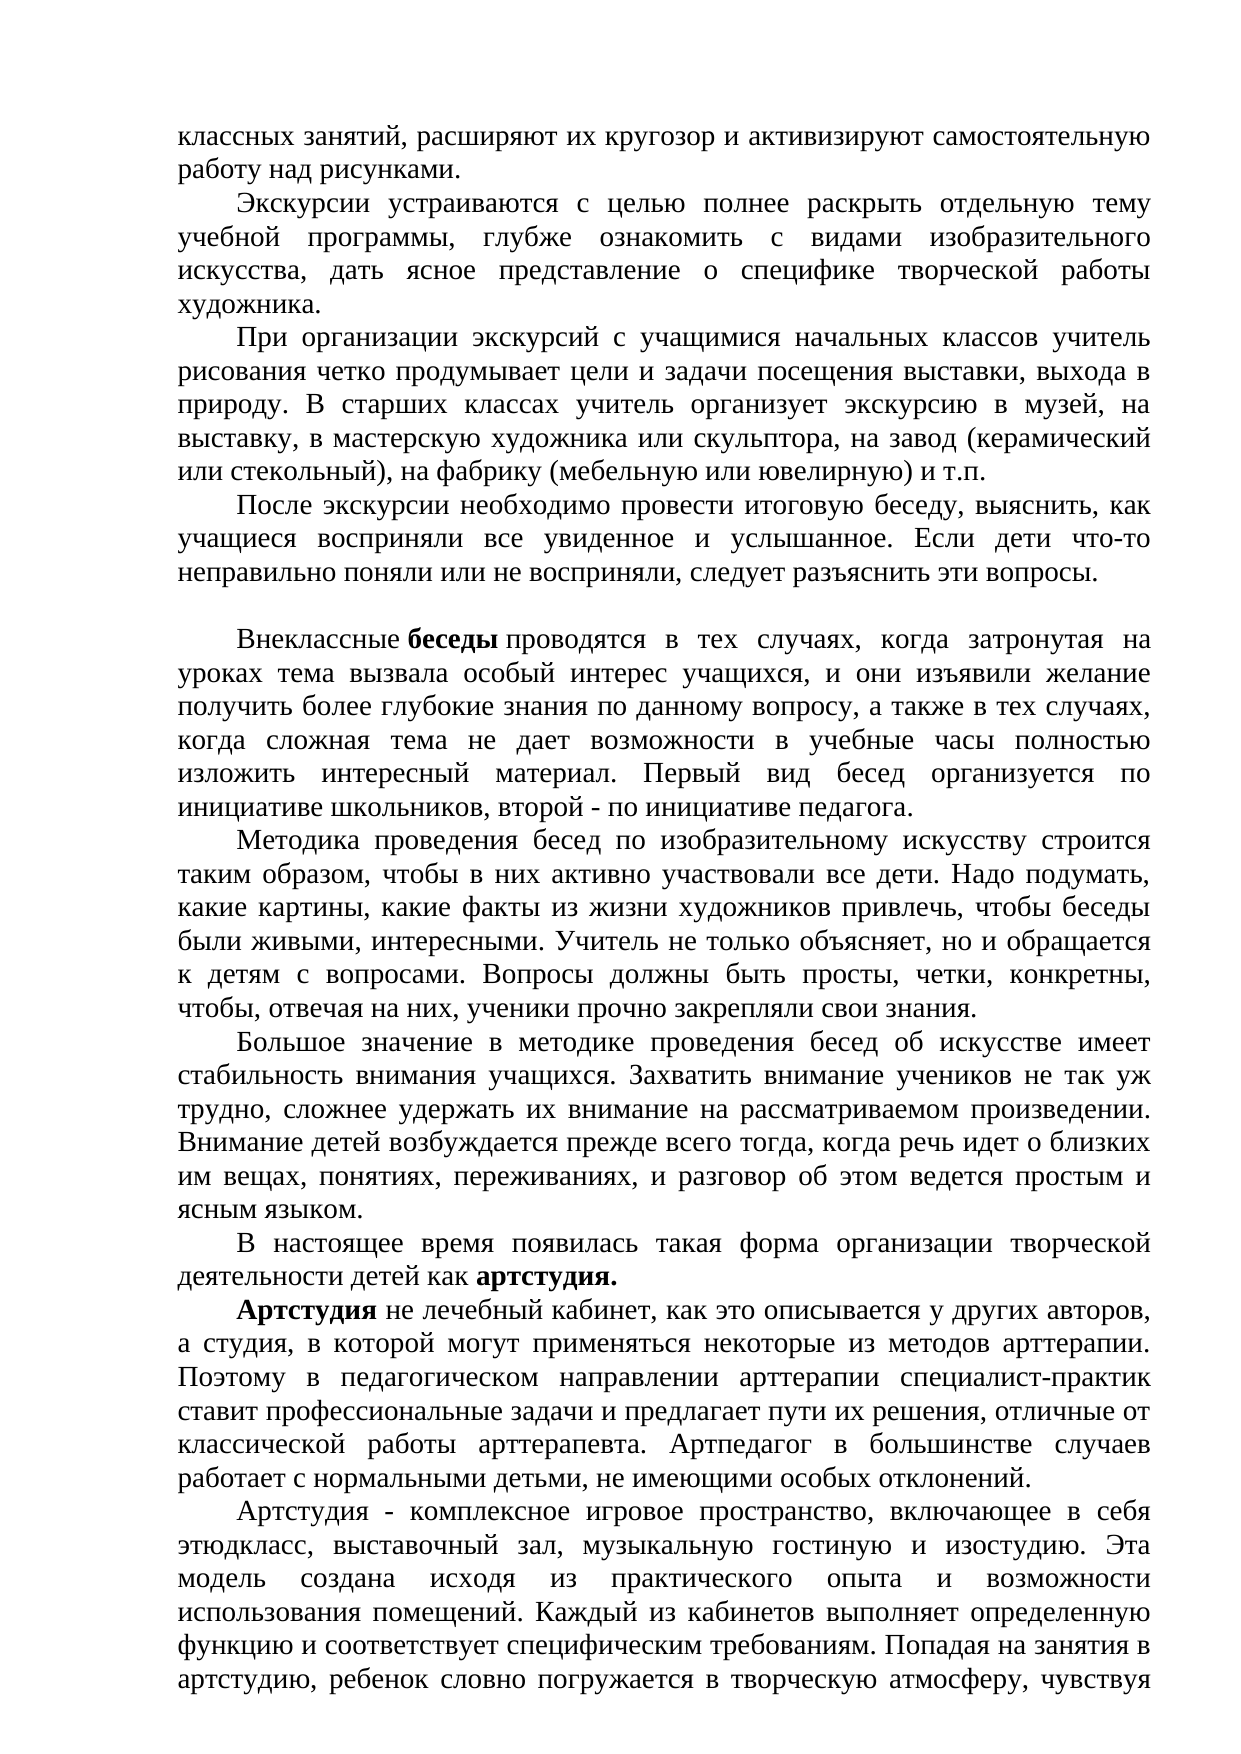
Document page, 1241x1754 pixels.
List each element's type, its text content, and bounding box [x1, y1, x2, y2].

text Большое значение в методике проведения бесед об искусстве имеет стабильность внимания учащихся. Захватить внимание учеников не так уж трудно, сложнее удержать их внимание на рассматриваемом произведении. Внимание детей возбуждается прежде всего тогда, когда речь идет о близких им вещах, понятиях, переживаниях, и разговор об этом ведется простым и ясным языком. [177, 1024, 1152, 1225]
text В настоящее время появилась такая форма организации творческой деятельности детей как артстудия. [177, 1225, 1152, 1292]
text Внеклассные беседы проводятся в тех случаях, когда затронутая на уроках тема вызвала особый интерес учащихся, и они изъявили желание получить более глубокие знания по данному вопросу, а также в тех случаях, когда сложная тема не дает возможности в учебные часы полностью изложить интересный материал. Первый вид бесед организуется по инициативе школьников, второй - по инициативе педагога. [177, 621, 1152, 822]
text Методика проведения бесед по изобразительному искусству строится таким образом, чтобы в них активно участвовали все дети. Надо подумать, какие картины, какие факты из жизни художников привлечь, чтобы беседы были живыми, интересными. Учитель не только объясняет, но и обращается к детям с вопросами. Вопросы должны быть просты, четки, конкретны, чтобы, отвечая на них, ученики прочно закрепляли свои знания. [177, 822, 1152, 1024]
text Экскурсии устраиваются с целью полнее раскрыть отдельную тему учебной программы, глубже ознакомить с видами изобразительного искусства, дать ясное представление о специфике творческой работы художника. [177, 185, 1152, 319]
text При организации экскурсий с учащимися начальных классов учитель рисования четко продумывает цели и задачи посещения выставки, выхода в природу. В старших классах учитель организует экскурсию в музей, на выставку, в мастерскую художника или скульптора, на завод (керамический или стекольный), на фабрику (мебельную или ювелирную) и т.п. [177, 319, 1152, 487]
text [177, 1493, 1152, 1694]
text Артстудия не лечебный кабинет, как это описывается у других авторов, а студия, в которой могут применяться некоторые из методов арттерапии. Поэтому в педагогическом направлении арттерапии специалист-практик ставит профессиональные задачи и предлагает пути их решения, отличные от классической работы арттерапевта. Артпедагог в большинстве случаев работает с нормальными детьми, не имеющими особых отклонений. [177, 1292, 1152, 1493]
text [177, 118, 1152, 185]
text После экскурсии необходимо провести итоговую беседу, выяснить, как учащиеся восприняли все увиденное и услышанное. Если дети что-то неправильно поняли или не восприняли, следует разъяснить эти вопросы. [177, 487, 1152, 588]
